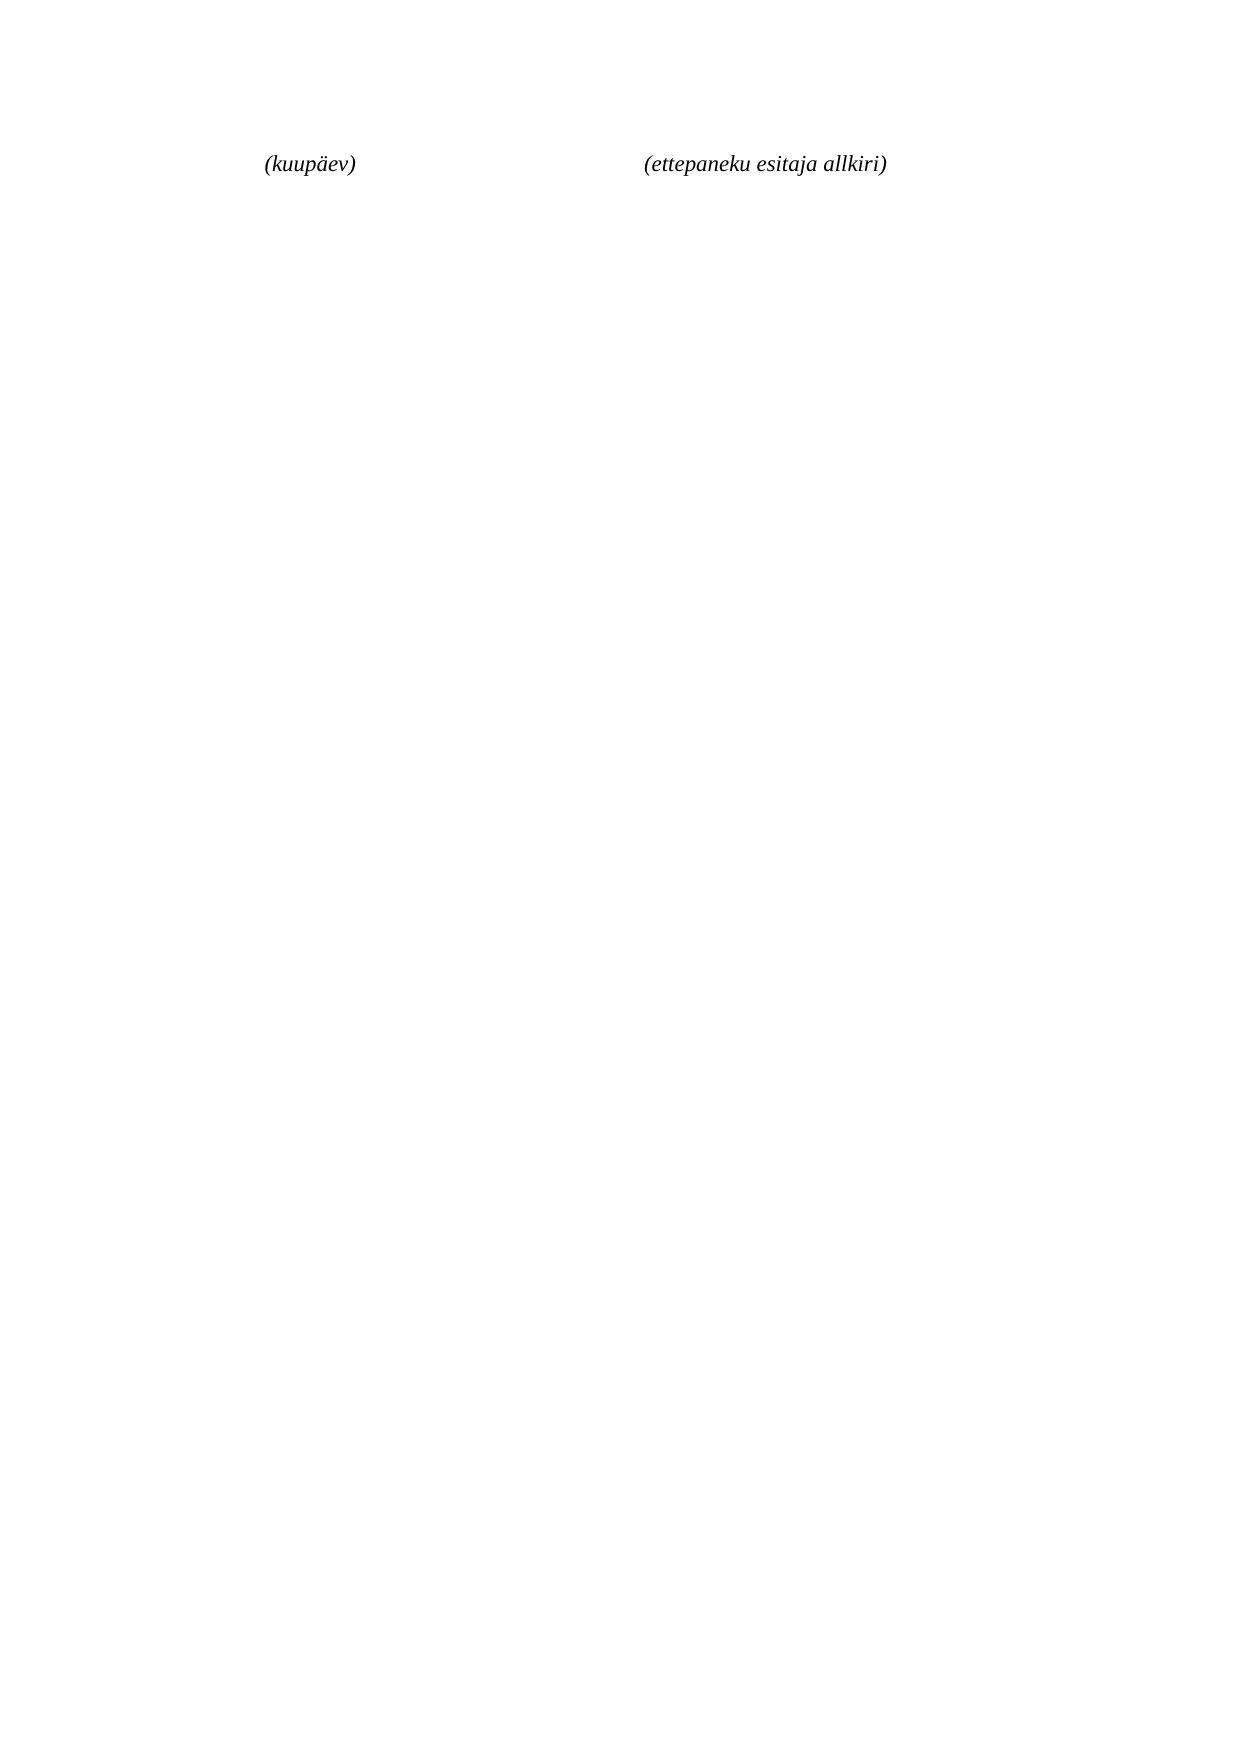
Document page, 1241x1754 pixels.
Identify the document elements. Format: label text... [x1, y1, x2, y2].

text (kuupäev) (ettepaneku esitaja allkiri) [150, 150, 1090, 176]
